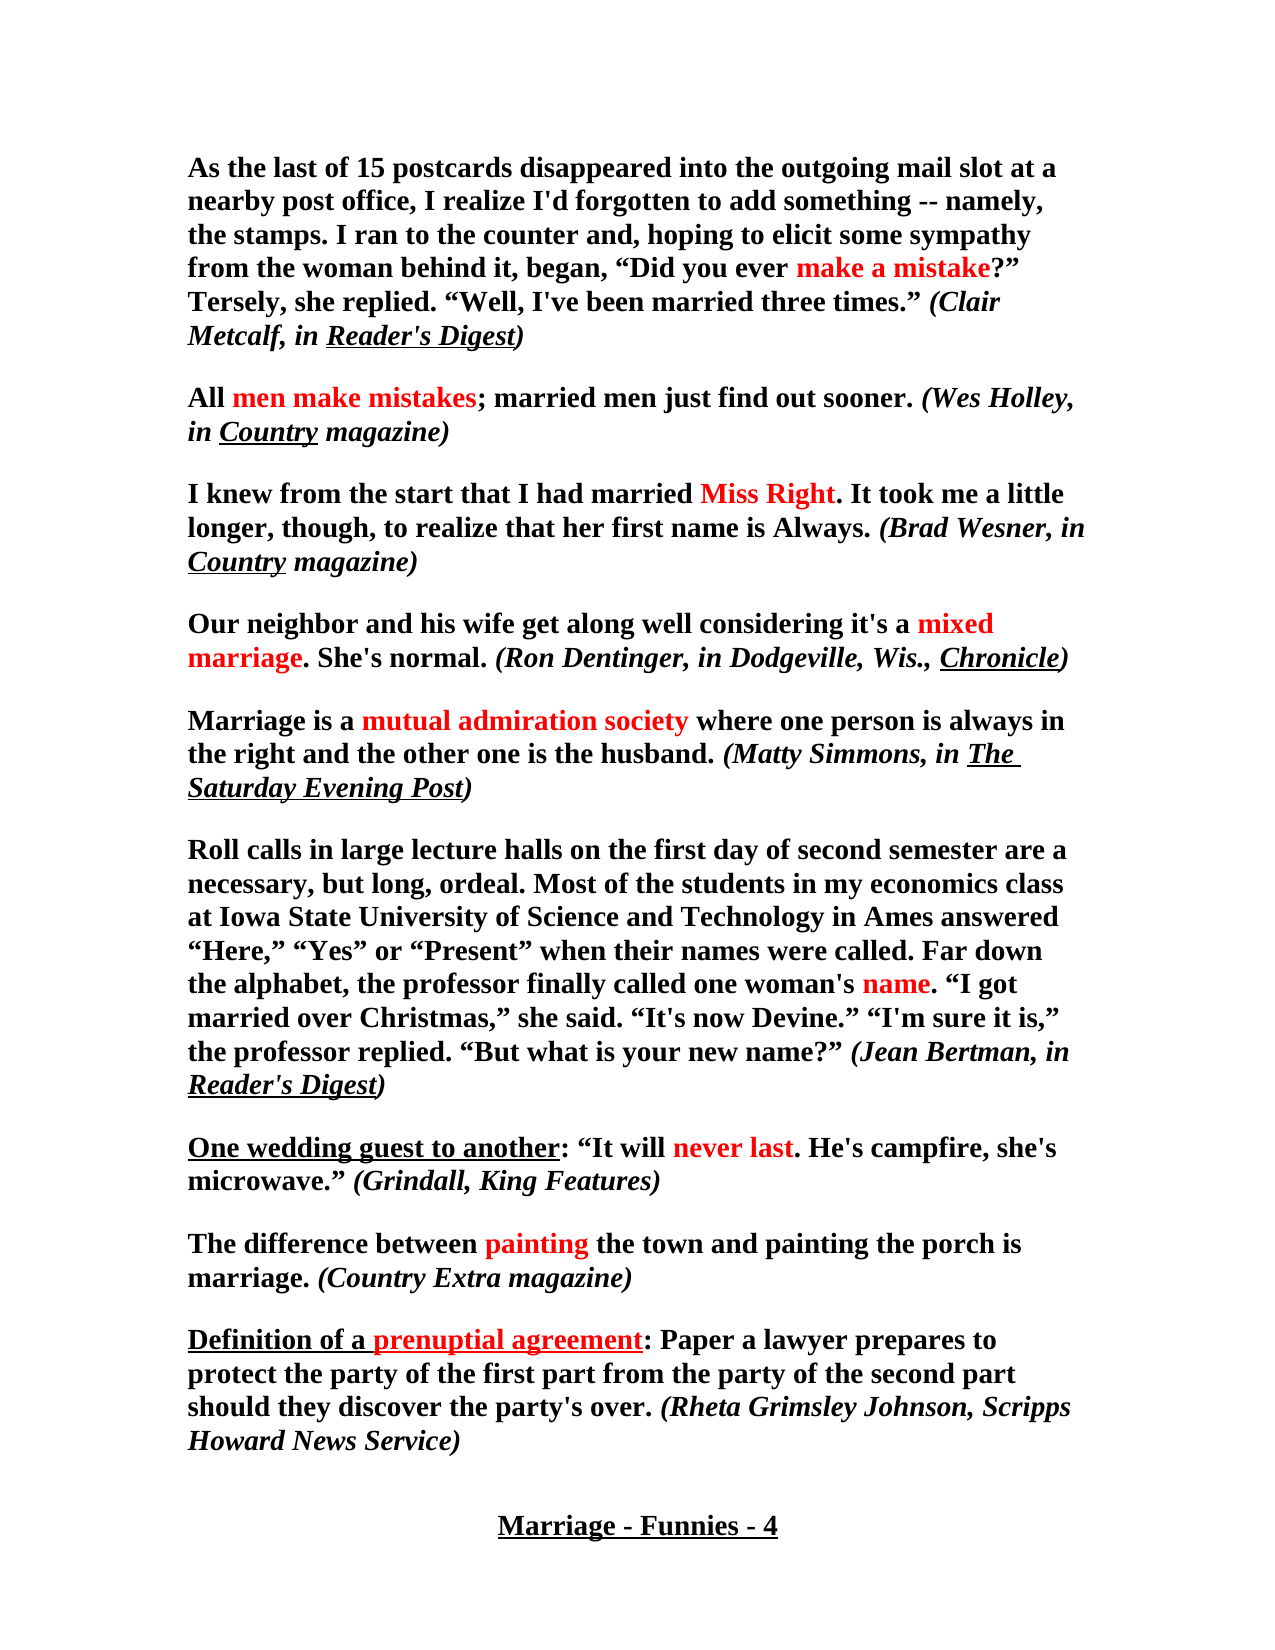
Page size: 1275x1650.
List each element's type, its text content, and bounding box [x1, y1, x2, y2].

text One wedding guest to another: “It will never last. He's campfire, she's microwave.” (Grindall, King Features) [187, 1130, 1087, 1197]
text All men make mistakes; married men just find out sooner. (Wes Holley, in Country magazine) [187, 380, 1087, 447]
text The difference between painting the town and painting the porch is marriage. (Country Extra magazine) [187, 1226, 1087, 1293]
text As the last of 15 postcards disappeared into the outgoing mail slot at a nearby post office, I realize I'd forgotten to add something -- namely, the stamps. I ran to the counter and, hoping to elicit some sympathy from the woman behind it, began, “Did you ever make a mistake?” Tersely, she replied. “Well, I've been married three times.” (Clair Metcalf, in Reader's Digest) [187, 150, 1087, 351]
text Roll calls in large lecture halls on the first day of second semester are a necessary, but long, ordeal. Most of the students in my economics class at Iowa State University of Science and Technology in Ames answered “Here,” “Yes” or “Present” when their names were called. Far down the alphabet, the professor finally called one woman's name. “I got married over Christmas,” she said. “It's now Devine.” “I'm sure it is,” the professor replied. “But what is your new name?” (Jean Bertman, in Reader's Digest) [187, 832, 1087, 1101]
text Marriage is a mutual admiration society where one person is always in the right and the other one is the husband. (Matty Simmons, in The Saturday Evening Post) [187, 703, 1087, 803]
text I knew from the start that I had married Miss Right. It took me a little longer, though, to realize that her first name is Always. (Brad Wesner, in Country magazine) [187, 477, 1087, 577]
text Definition of a prenuptial agreement: Paper a lawyer prepares to protect the party of the first part from the party of the second part should they discover the party's over. (Rheta Grimsley Johnson, Scripps Howard News Service) [187, 1322, 1087, 1457]
text Our neighbor and his wife get along well considering it's a mixed marriage. She's normal. (Ron Dentinger, in Dodgeville, Wis., Chronicle) [187, 606, 1087, 673]
